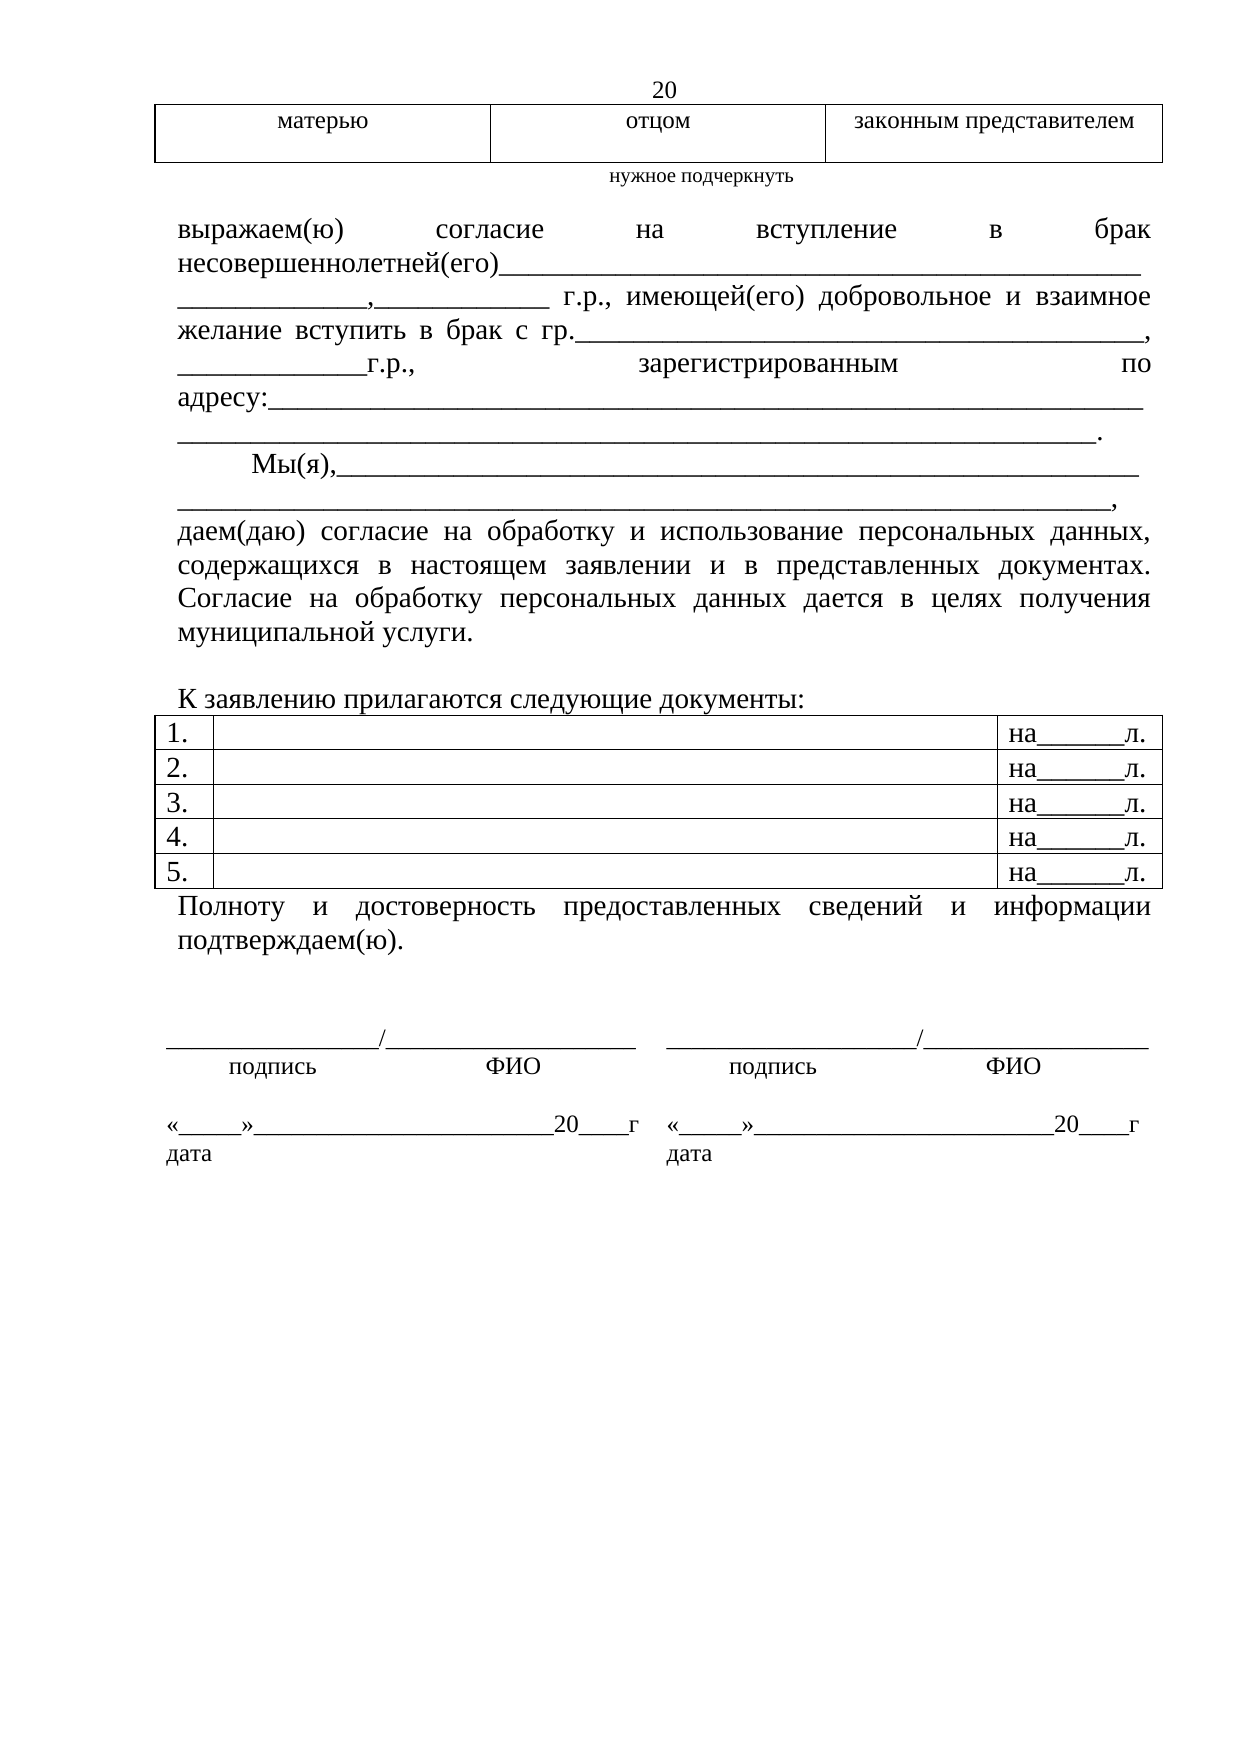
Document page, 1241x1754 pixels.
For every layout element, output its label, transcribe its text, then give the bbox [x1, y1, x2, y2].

table_header законным представителем [826, 105, 1162, 162]
table_header матерью [156, 105, 490, 162]
table_cell на______л. [998, 750, 1162, 784]
table_header отцом [491, 105, 825, 162]
table_cell [214, 854, 997, 887]
table_cell [214, 819, 997, 853]
table_cell на______л. [998, 854, 1162, 887]
table_cell 3. [156, 785, 213, 818]
table_header 1. [156, 716, 213, 749]
text К заявлению прилагаются следующие документы: [177, 681, 1152, 714]
table_cell 5. [156, 854, 213, 887]
text Полноту и достоверность предоставленных сведений и информации подтверждаем(ю). [177, 889, 1152, 956]
table_cell [214, 750, 997, 784]
text выражаем(ю) согласие на вступление в брак несовершеннолетней(его)_________________________________________________________,____________ г.р., имеющей(его) добровольное и взаимное желание вступить в брак с гр._______________________________________, _____________г.р., зарегистрированным по адресу:____________________________________________________________ [177, 211, 1152, 413]
table_cell 4. [156, 819, 213, 853]
text _______________________________________________________________. [177, 413, 1152, 446]
table_cell [214, 785, 997, 818]
table_header [214, 716, 997, 749]
table_cell 2. [156, 750, 213, 784]
text нужное подчеркнуть [177, 163, 1152, 187]
table_header ____________________/__________________ подпись ФИО «_____»________________________20____г дата [655, 1023, 1163, 1166]
table_header на______л. [998, 716, 1162, 749]
text Мы(я),_______________________________________________________________________________________________________________________, даем(даю) согласие на обработку и использование персональных данных, содержащихся в настоящем заявлении и в представленных документах. Согласие на обработку персональных данных дается в целях получения муниципальной услуги. [177, 446, 1152, 647]
table_cell на______л. [998, 785, 1162, 818]
table_header _________________/____________________ подпись ФИО «_____»________________________20____г дата [155, 1023, 655, 1166]
table_cell на______л. [998, 819, 1162, 853]
